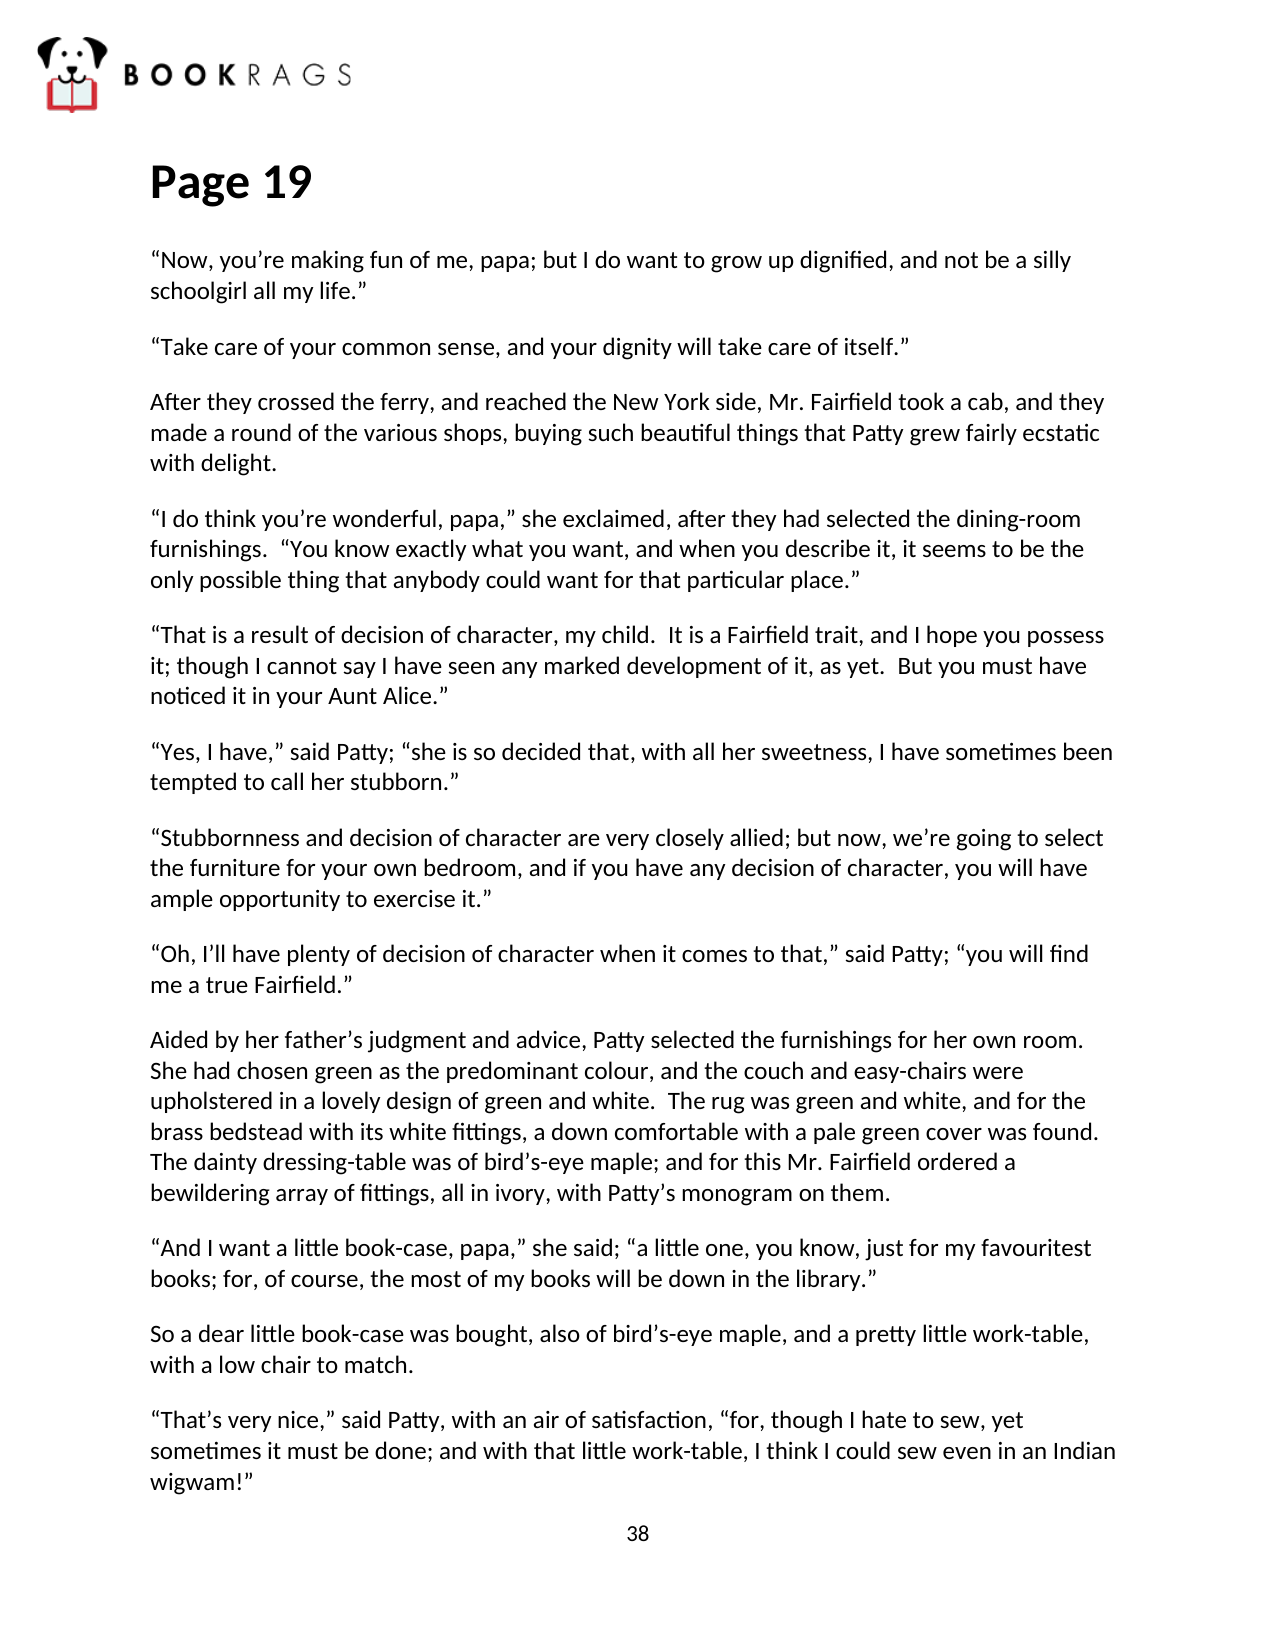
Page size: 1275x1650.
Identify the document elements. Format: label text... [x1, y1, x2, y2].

text “And I want a little book-case, papa,” she said; “a little one, you know, just for my favouritest books; for, of course, the most of my books will be down in the library.” [150, 1233, 1125, 1294]
text “Oh, I’ll have plenty of decision of character when it comes to that,” said Patty; “you will find me a true Fairfield.” [150, 938, 1125, 999]
text “Now, you’re making fun of me, papa; but I do want to grow up dignified, and not be a silly schoolgirl all my life.” [150, 244, 1125, 306]
text “That’s very nice,” said Patty, with an air of satisfaction, “for, though I hate to sew, yet sometimes it must be done; and with that little work-table, I think I could sew even in an Indian wigwam!” [150, 1405, 1125, 1496]
text “Yes, I have,” said Patty; “she is so decided that, with all her sweetness, I have sometimes been tempted to call her stubborn.” [150, 736, 1125, 797]
text Page 19 [150, 150, 1125, 211]
text “Take care of your common sense, and your dignity will take care of itself.” [150, 331, 1125, 361]
picture [37, 37, 351, 113]
text “Stubbornness and decision of character are very closely allied; but now, we’re going to select the furniture for your own bedroom, and if you have any decision of character, you will have ample opportunity to exercise it.” [150, 822, 1125, 913]
text “That is a result of decision of character, my child. It is a Fairfield trait, and I hope you possess it; though I cannot say I have seen any marked development of it, as yet. But you must have noticed it in your Aunt Alice.” [150, 619, 1125, 711]
text “I do think you’re wonderful, papa,” she exclaimed, after they had selected the dining-room furnishings. “You know exactly what you want, and when you describe it, it seems to be the only possible thing that anybody could want for that particular place.” [150, 503, 1125, 594]
text So a dear little book-case was bought, also of bird’s-eye maple, and a pretty little work-table, with a low chair to match. [150, 1319, 1125, 1380]
text Aided by her father’s judgment and advice, Patty selected the furnishings for her own room. She had chosen green as the predominant colour, and the couch and easy-chairs were upholstered in a lovely design of green and white. The rug was green and white, and for the brass bedstead with its white fittings, a down comfortable with a pale green cover was found. The dainty dressing-table was of bird’s-eye maple; and for this Mr. Fairfield ordered a bewildering array of fittings, all in ivory, with Patty’s monogram on them. [150, 1024, 1125, 1208]
text After they crossed the ferry, and reached the New York side, Mr. Fairfield took a cab, and they made a round of the various shops, buying such beautiful things that Patty grew fairly ecstatic with delight. [150, 386, 1125, 478]
